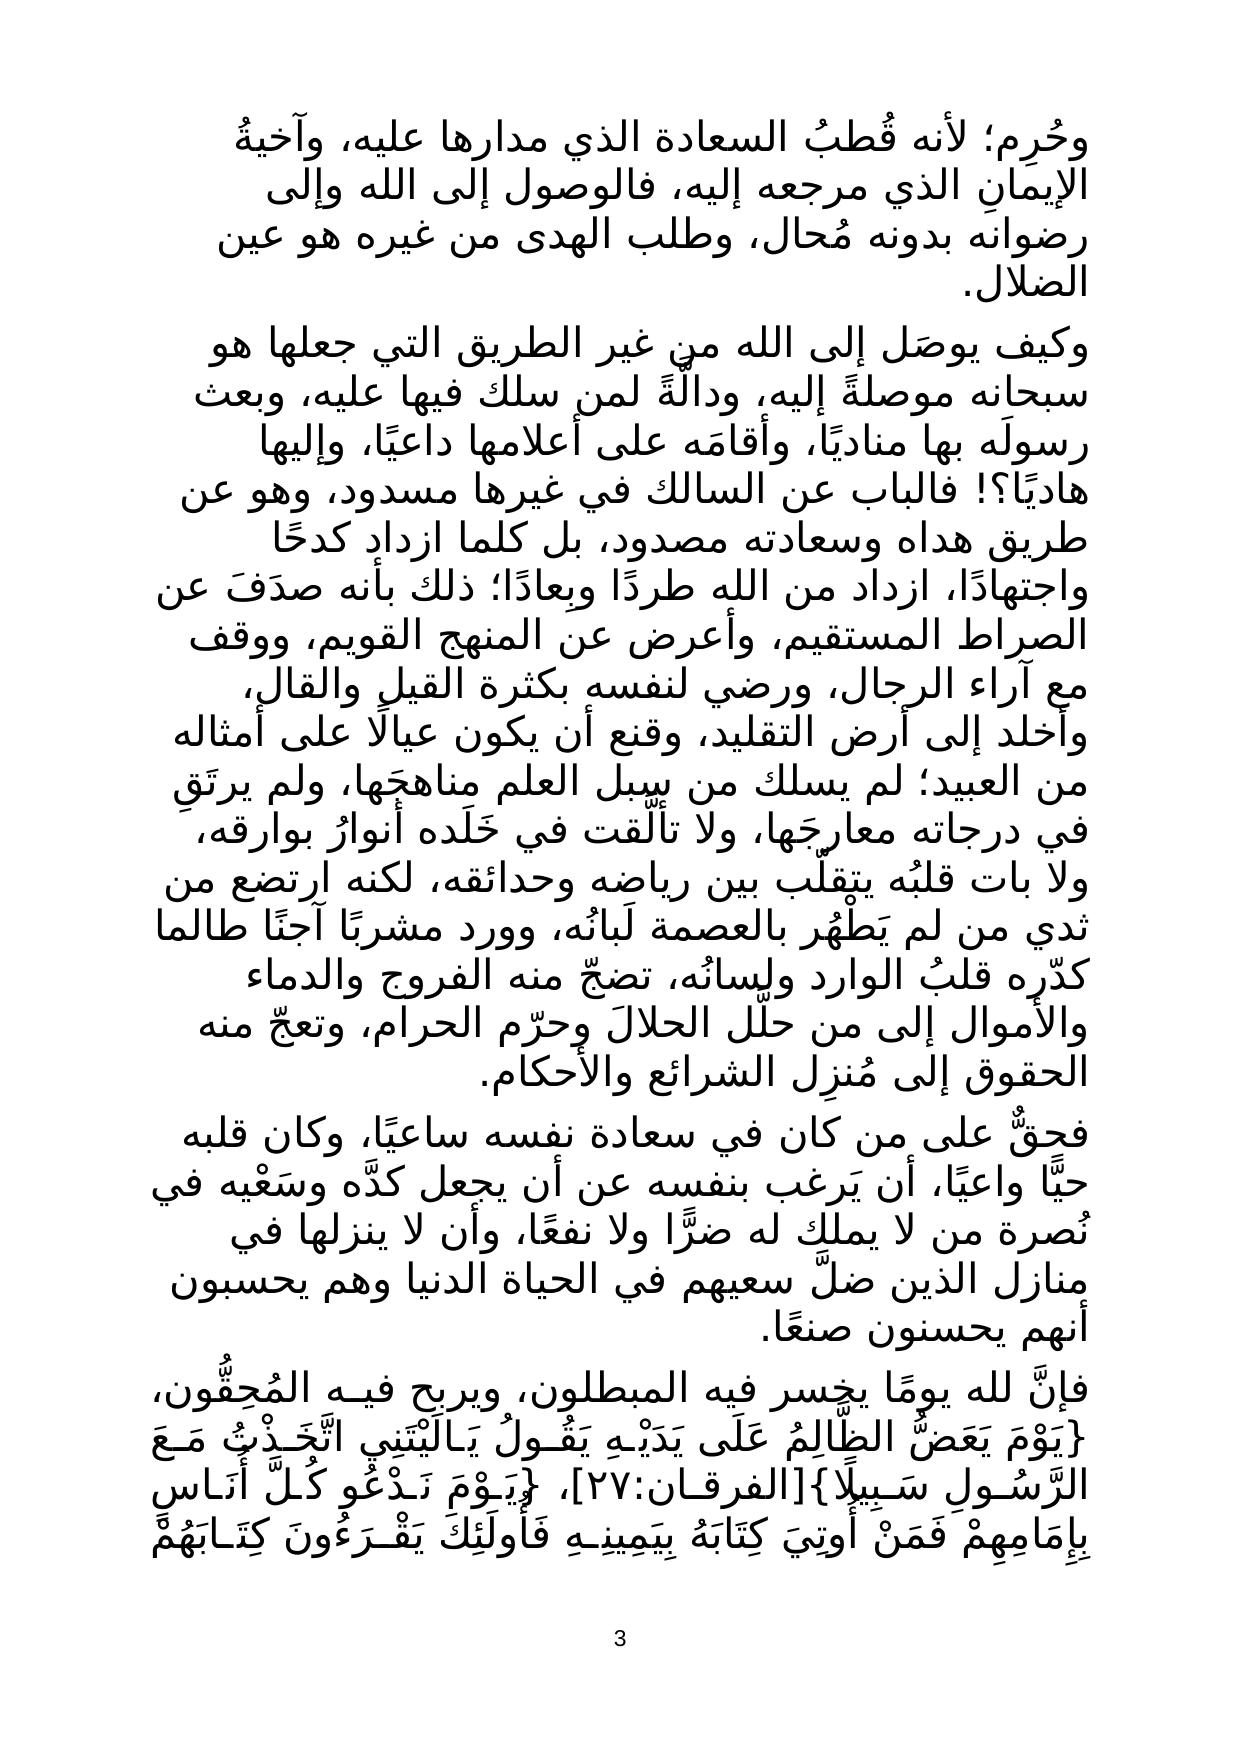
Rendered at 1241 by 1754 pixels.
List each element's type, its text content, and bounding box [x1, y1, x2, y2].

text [150, 1364, 1090, 1558]
text وكيف يوصَل إلى الله من غير الطريق التي جعلها هو سبحانه موصلةً إليه، ودالَّةً لمن سلك فيها عليه، وبعث رسولَه بها مناديًا، وأقامَه على أعلامها داعيًا، وإليها هاديًا؟! فالباب عن السالك في غيرها مسدود، وهو عن طريق هداه وسعادته مصدود، بل كلما ازداد كدحًا واجتهادًا، ازداد من الله طردًا وبِعادًا؛ ذلك بأنه صدَفَ عن الصراط المستقيم، وأعرض عن المنهج القويم، ووقف مع آراء الرجال، ورضي لنفسه بكثرة القيل والقال، وأخلد إلى أرض التقليد، وقنع أن يكون عيالًا على أمثاله من العبيد؛ لم يسلك من سبل العلم مناهجَها، ولم يرتَقِ في درجاته معارجَها، ولا تألَّقت في خَلَده أنوارُ بوارقه، ولا بات قلبُه يتقلّب بين رياضه وحدائقه، لكنه ارتضع من ثدي من لم يَطْهُر بالعصمة لَبانُه، وورد مشربًا آجنًا طالما كدّره قلبُ الوارد ولسانُه، تضجّ منه الفروج والدماء والأموال إلى من حلَّل الحلالَ وحرّم الحرام، وتعجّ منه الحقوق إلى مُنزِل الشرائع والأحكام. [150, 319, 1090, 1096]
text فحقٌّ على من كان في سعادة نفسه ساعيًا، وكان قلبه حيًّا واعيًا، أن يَرغب بنفسه عن أن يجعل كدَّه وسَعْيه في نُصرة من لا يملك له ضرًّا ولا نفعًا، وأن لا ينزلها في منازل الذين ضلَّ سعيهم في الحياة الدنيا وهم يحسبون أنهم يحسنون صنعًا. [150, 1109, 1090, 1351]
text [150, 112, 1090, 307]
